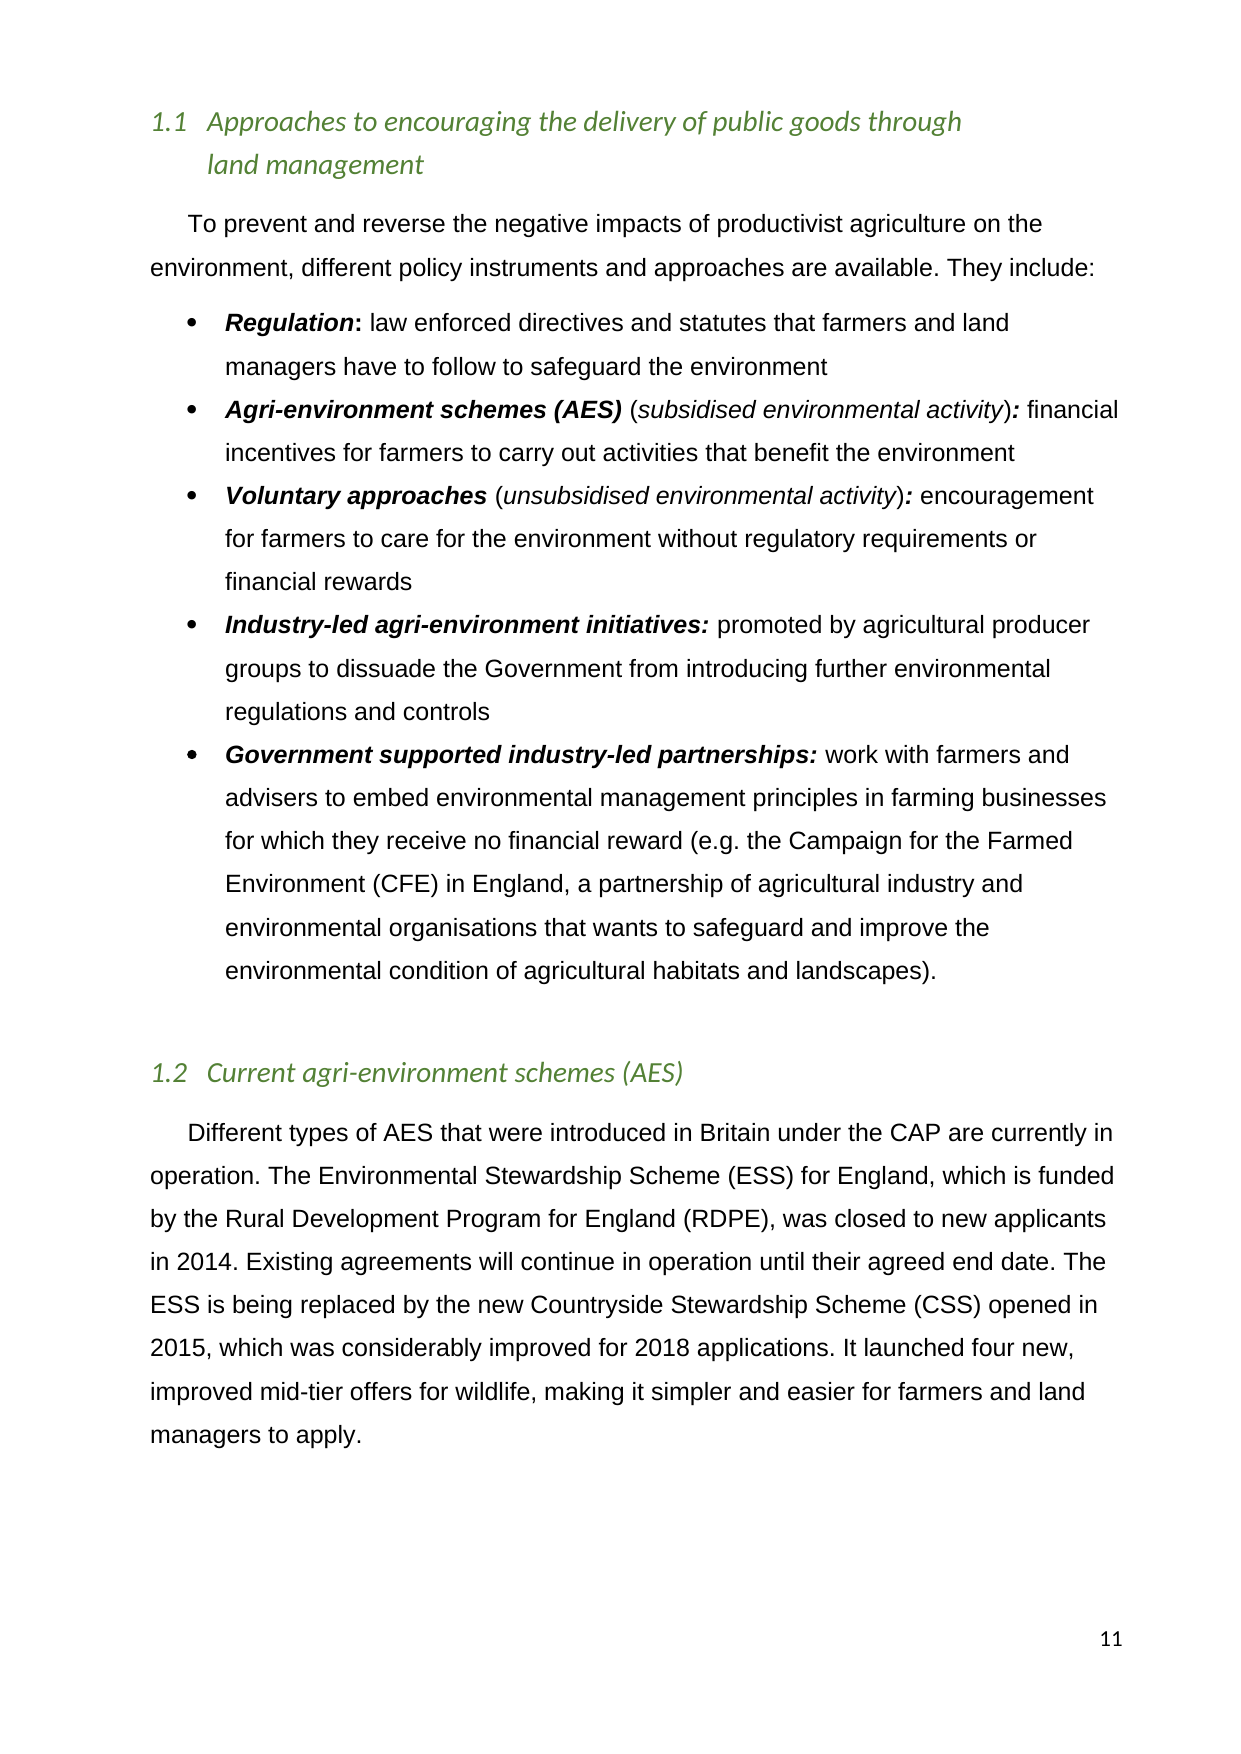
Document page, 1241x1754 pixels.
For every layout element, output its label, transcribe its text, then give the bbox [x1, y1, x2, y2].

subtitle land management [187, 146, 1122, 182]
list Regulation: law enforced directives and statutes that farmers and land managers have to follow to safeguard the environment [187, 308, 1122, 380]
text To prevent and reverse the negative impacts of productivist agriculture on the environment, different policy instruments and approaches are available. They include: [150, 209, 1122, 281]
subtitle Approaches to encouraging the delivery of public goods through [150, 103, 1122, 139]
list Industry-led agri-environment initiatives: promoted by agricultural producer groups to dissuade the Government from introducing further environmental regulations and controls [187, 610, 1122, 726]
list Voluntary approaches (unsubsidised environmental activity): encouragement for farmers to care for the environment without regulatory requirements or financial rewards [187, 481, 1122, 596]
subtitle 1.2 Current agri-environment schemes (AES) [150, 1054, 1122, 1090]
text Different types of AES that were introduced in Britain under the CAP are currently in operation. The Environmental Stewardship Scheme (ESS) for England, which is funded by the Rural Development Program for England (RDPE), was closed to new applicants in 2014. Existing agreements will continue in operation until their agreed end date. The ESS is being replaced by the new Countryside Stewardship Scheme (CSS) opened in 2015, which was considerably improved for 2018 applications. It launched four new, improved mid-tier offers for wildlife, making it simpler and easier for farmers and land managers to apply. [150, 1118, 1122, 1448]
list Agri-environment schemes (AES) (subsidised environmental activity): financial incentives for farmers to carry out activities that benefit the environment [187, 394, 1122, 467]
list Government supported industry-led partnerships: work with farmers and advisers to embed environmental management principles in farming businesses for which they receive no financial reward (e.g. the Campaign for the Farmed Environment (CFE) in England, a partnership of agricultural industry and environmental organisations that wants to safeguard and improve the environmental condition of agricultural habitats and landscapes). [187, 740, 1122, 984]
